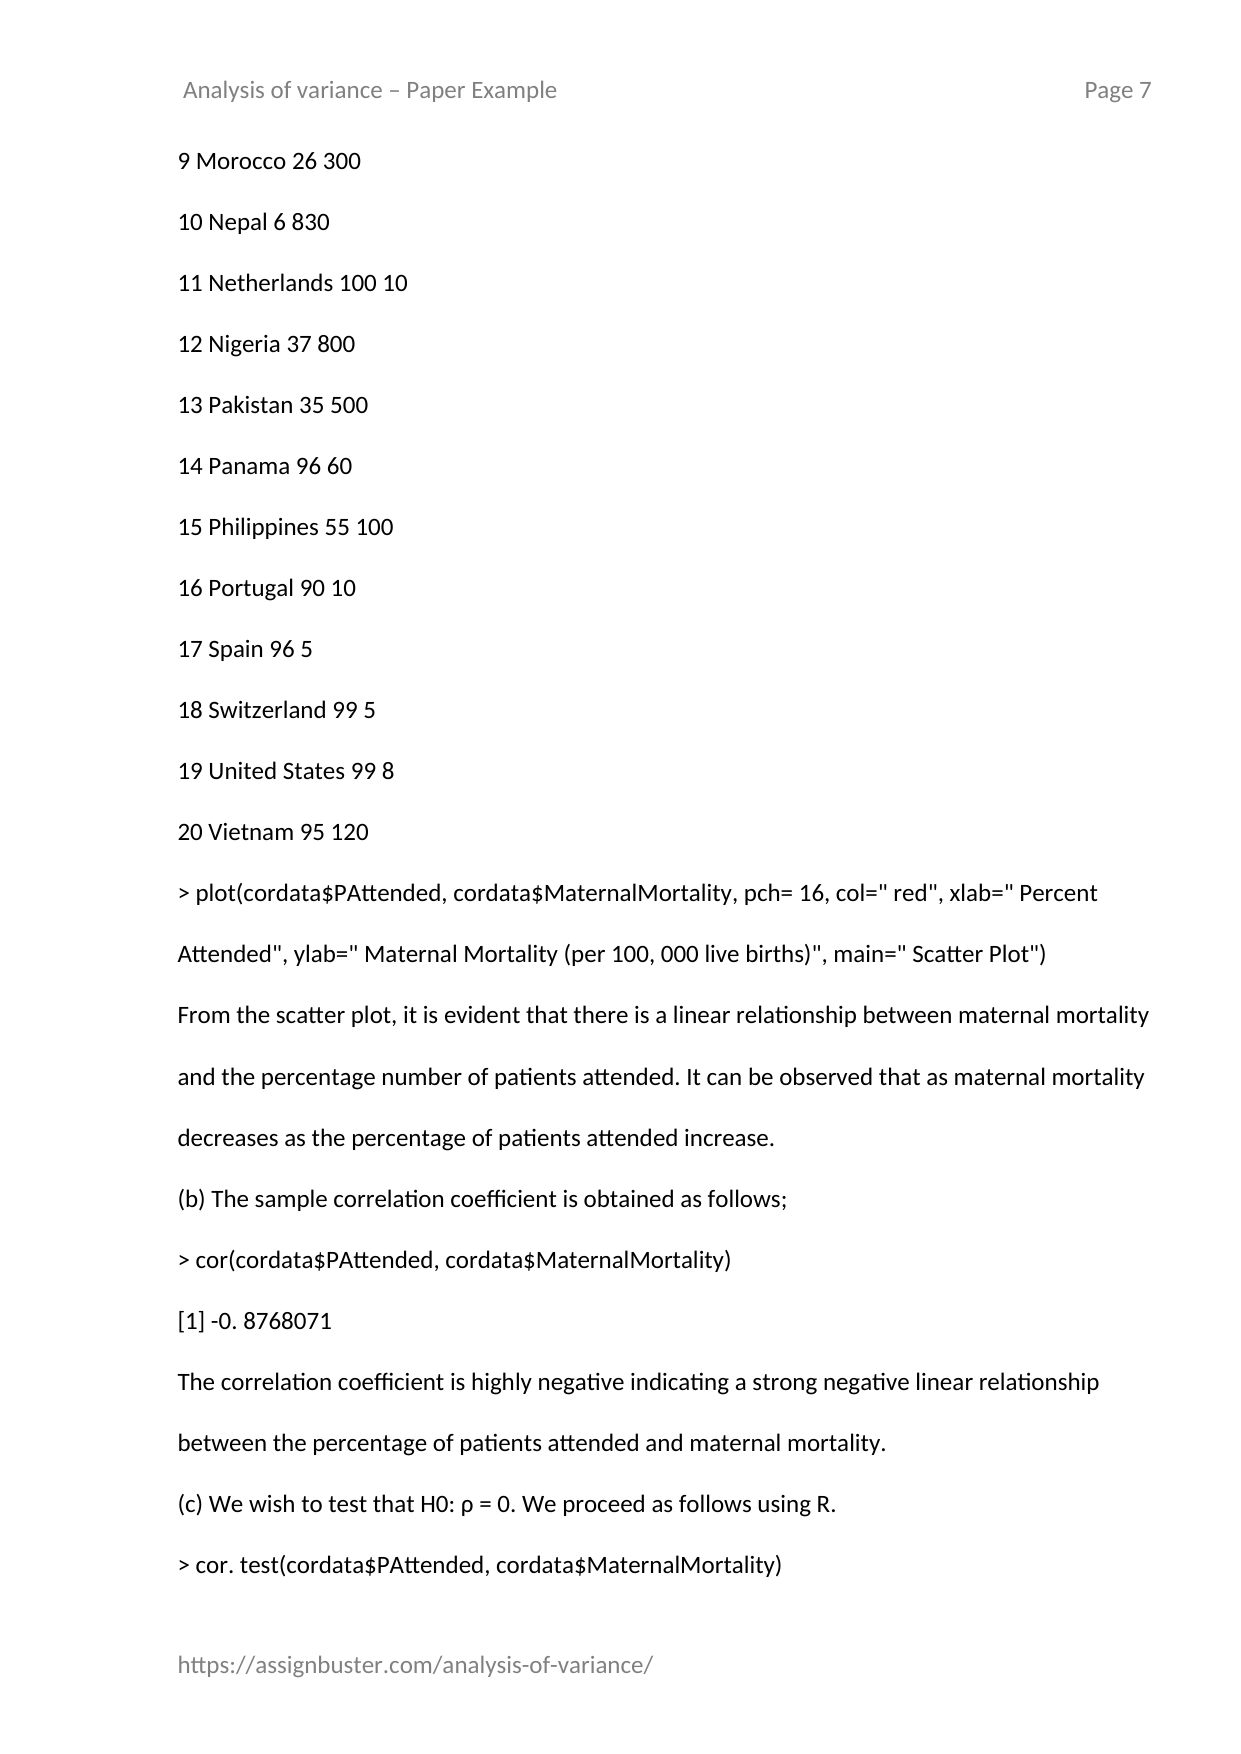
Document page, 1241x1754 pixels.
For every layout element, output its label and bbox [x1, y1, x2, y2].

text [177, 145, 1152, 1579]
